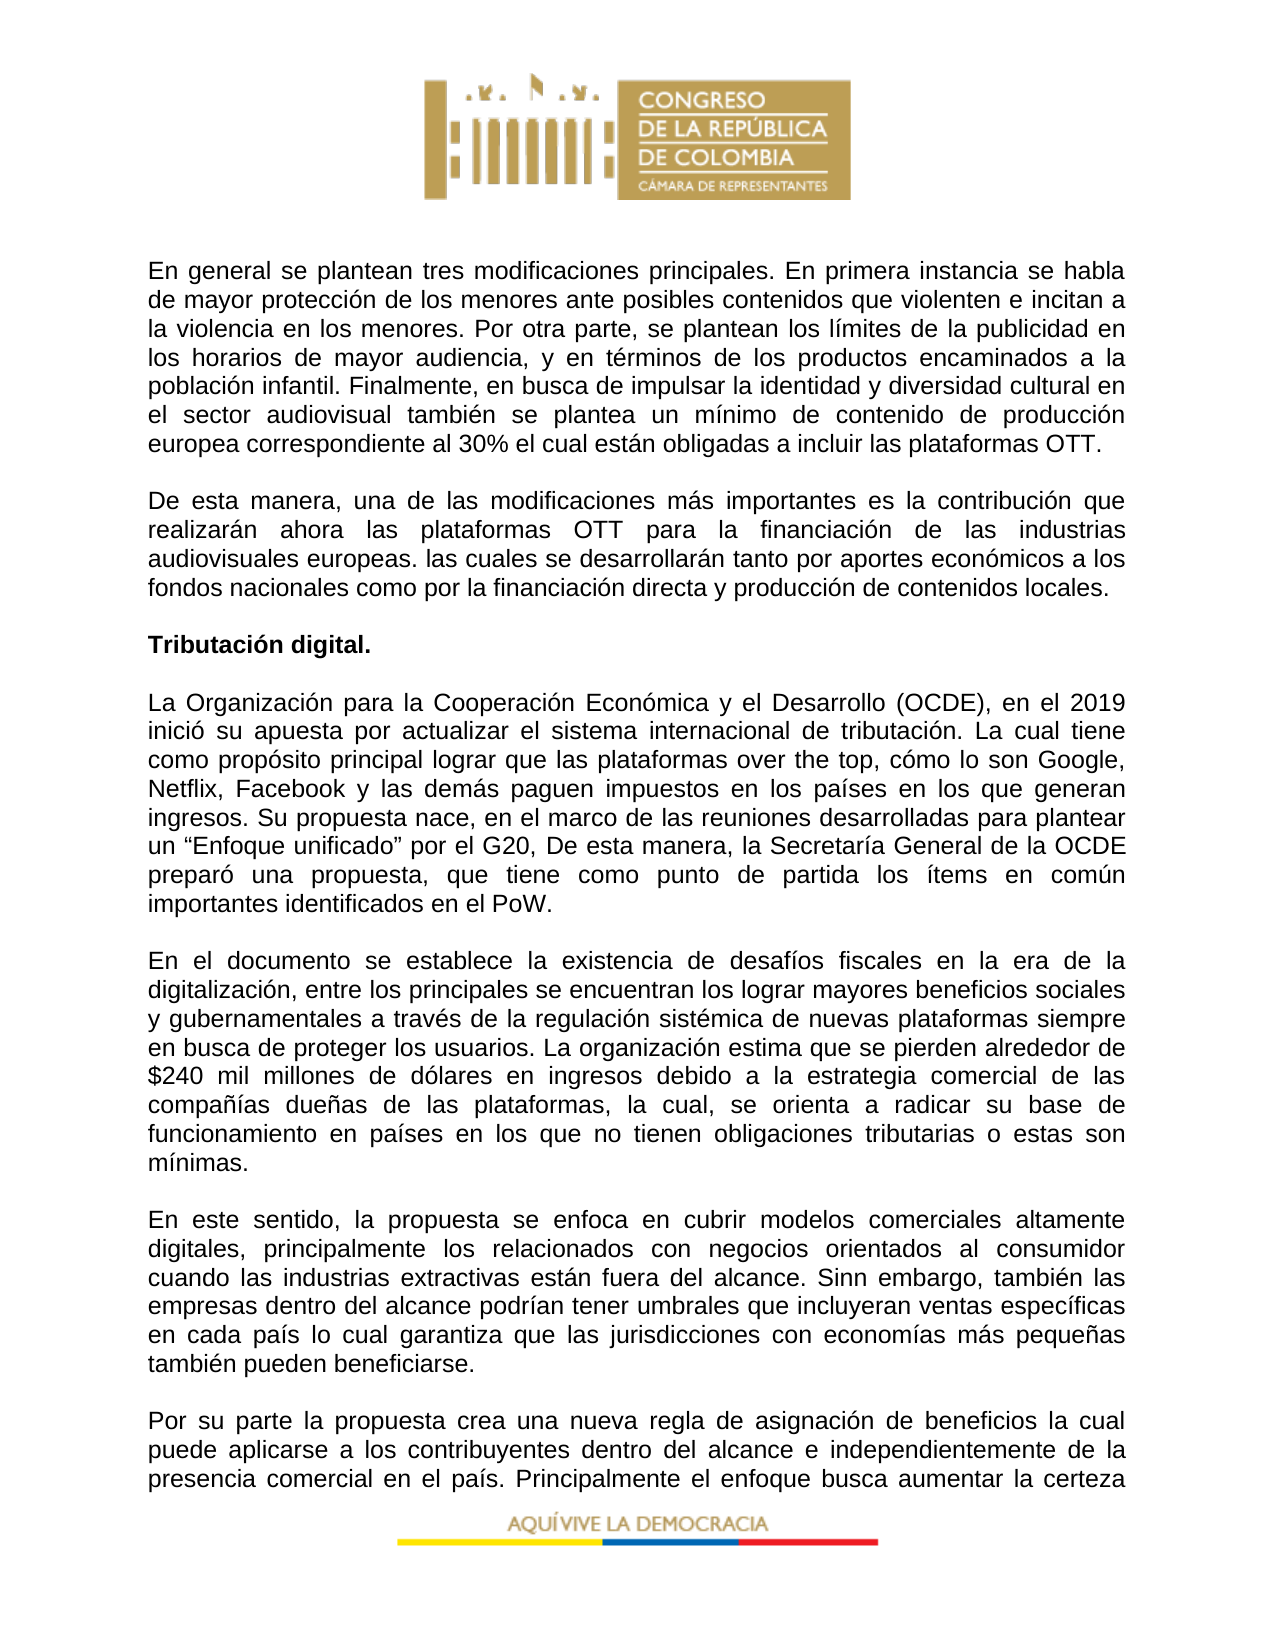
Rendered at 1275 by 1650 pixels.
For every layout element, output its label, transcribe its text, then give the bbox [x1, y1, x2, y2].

text Tributación digital. [148, 630, 1127, 659]
text En el documento se establece la existencia de desafíos fiscales en la era de la digitalización, entre los principales se encuentran los lograr mayores beneficios sociales y gubernamentales a través de la regulación sistémica de nuevas plataformas siempre en busca de proteger los usuarios. La organización estima que se pierden alrededor de $240 mil millones de dólares en ingresos debido a la estrategia comercial de las compañías dueñas de las plataformas, la cual, se orienta a radicar su base de funcionamiento en países en los que no tienen obligaciones tributarias o estas son mínimas. [148, 946, 1127, 1176]
text En general se plantean tres modificaciones principales. En primera instancia se habla de mayor protección de los menores ante posibles contenidos que violenten e incitan a la violencia en los menores. Por otra parte, se plantean los límites de la publicidad en los horarios de mayor audiencia, y en términos de los productos encaminados a la población infantil. Finalmente, en busca de impulsar la identidad y diversidad cultural en el sector audiovisual también se plantea un mínimo de contenido de producción europea correspondiente al 30% el cual están obligadas a incluir las plataformas OTT. [148, 256, 1127, 458]
picture [424, 73, 851, 200]
picture [382, 1504, 893, 1549]
text En este sentido, la propuesta se enfoca en cubrir modelos comerciales altamente digitales, principalmente los relacionados con negocios orientados al consumidor cuando las industrias extractivas están fuera del alcance. Sinn embargo, también las empresas dentro del alcance podrían tener umbrales que incluyeran ventas específicas en cada país lo cual garantiza que las jurisdicciones con economías más pequeñas también pueden beneficiarse. [148, 1205, 1127, 1378]
text De esta manera, una de las modificaciones más importantes es la contribución que realizarán ahora las plataformas OTT para la financiación de las industrias audiovisuales europeas. las cuales se desarrollarán tanto por aportes económicos a los fondos nacionales como por la financiación directa y producción de contenidos locales. [148, 486, 1127, 601]
text La Organización para la Cooperación Económica y el Desarrollo (OCDE), en el 2019 inició su apuesta por actualizar el sistema internacional de tributación. La cual tiene como propósito principal lograr que las plataformas over the top, cómo lo son Google, Netflix, Facebook y las demás paguen impuestos en los países en los que generan ingresos. Su propuesta nace, en el marco de las reuniones desarrolladas para plantear un “Enfoque unificado” por el G20, De esta manera, la Secretaría General de la OCDE preparó una propuesta, que tiene como punto de partida los ítems en común importantes identificados en el PoW. [148, 688, 1127, 918]
